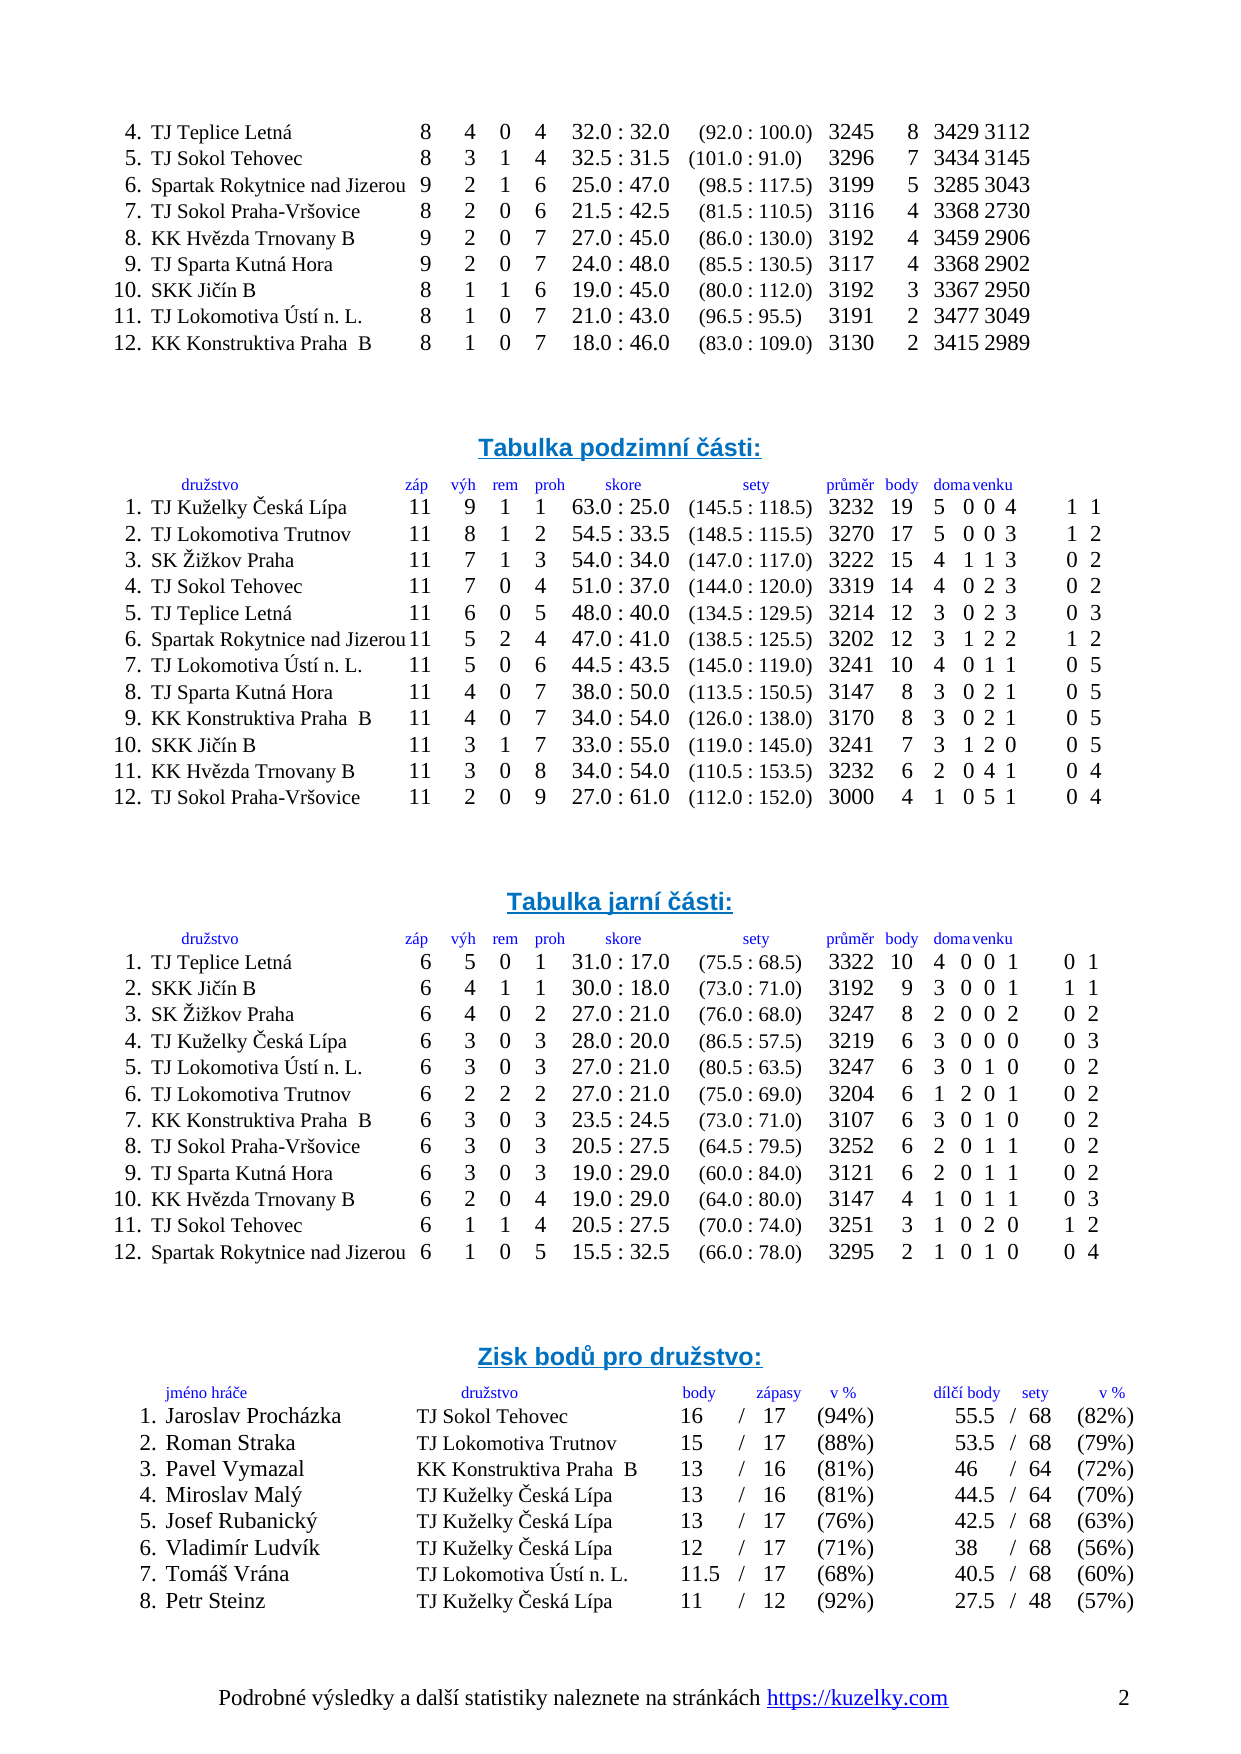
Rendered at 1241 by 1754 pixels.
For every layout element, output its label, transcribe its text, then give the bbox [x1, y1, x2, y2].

text 9. KK Konstruktiva Praha B 11 4 0 7 34.0 : 54.0 (126.0 : 138.0) 3170 8 3 0 2 1 0 5 [106, 704, 1134, 731]
text 11. TJ Sokol Tehovec 6 1 1 4 20.5 : 27.5 (70.0 : 74.0) 3251 3 1 0 2 0 1 2 [106, 1211, 1134, 1238]
text 8. TJ Sparta Kutná Hora 11 4 0 7 38.0 : 50.0 (113.5 : 150.5) 3147 8 3 0 2 1 0 5 [106, 678, 1134, 704]
text 7. KK Konstruktiva Praha B 6 3 0 3 23.5 : 24.5 (73.0 : 71.0) 3107 6 3 0 1 0 0 2 [106, 1106, 1134, 1132]
text 6. Spartak Rokytnice nad Jizerou 9 2 1 6 25.0 : 47.0 (98.5 : 117.5) 3199 5 3285 3043 [106, 171, 1134, 197]
text 3. Pavel Vymazal KK Konstruktiva Praha B 13 / 16 (81%) 46 / 64 (72%) [106, 1455, 1134, 1481]
text 12. TJ Sokol Praha-Vršovice 11 2 0 9 27.0 : 61.0 (112.0 : 152.0) 3000 4 1 0 5 1 0 4 [106, 783, 1134, 810]
text 1. TJ Kuželky Česká Lípa 11 9 1 1 63.0 : 25.0 (145.5 : 118.5) 3232 19 5 0 0 4 1 1 [106, 493, 1134, 520]
text družstvo záp výh rem proh skore sety průměr body doma venku [106, 929, 1134, 948]
text Zisk bodů pro družstvo: [94, 1342, 1145, 1371]
text 10. KK Hvězda Trnovany B 6 2 0 4 19.0 : 29.0 (64.0 : 80.0) 3147 4 1 0 1 1 0 3 [106, 1185, 1134, 1211]
text 11. TJ Lokomotiva Ústí n. L. 8 1 0 7 21.0 : 43.0 (96.5 : 95.5) 3191 2 3477 3049 [106, 303, 1134, 329]
text 6. Spartak Rokytnice nad Jizerou 11 5 2 4 47.0 : 41.0 (138.5 : 125.5) 3202 12 3 1 2 2 1 2 [106, 625, 1134, 652]
text 7. TJ Sokol Praha-Vršovice 8 2 0 6 21.5 : 42.5 (81.5 : 110.5) 3116 4 3368 2730 [106, 197, 1134, 223]
text 2. SKK Jičín B 6 4 1 1 30.0 : 18.0 (73.0 : 71.0) 3192 9 3 0 0 1 1 1 [106, 974, 1134, 1001]
text 7. TJ Lokomotiva Ústí n. L. 11 5 0 6 44.5 : 43.5 (145.0 : 119.0) 3241 10 4 0 1 1 0 5 [106, 652, 1134, 678]
text 4. TJ Teplice Letná 8 4 0 4 32.0 : 32.0 (92.0 : 100.0) 3245 8 3429 3112 [106, 118, 1134, 144]
text 3. SK Žižkov Praha 11 7 1 3 54.0 : 34.0 (147.0 : 117.0) 3222 15 4 1 1 3 0 2 [106, 546, 1134, 572]
text Tabulka jarní části: [94, 887, 1145, 916]
text 5. TJ Lokomotiva Ústí n. L. 6 3 0 3 27.0 : 21.0 (80.5 : 63.5) 3247 6 3 0 1 0 0 2 [106, 1053, 1134, 1079]
text 4. Miroslav Malý TJ Kuželky Česká Lípa 13 / 16 (81%) 44.5 / 64 (70%) [106, 1481, 1134, 1508]
text 12. KK Konstruktiva Praha B 8 1 0 7 18.0 : 46.0 (83.0 : 109.0) 3130 2 3415 2989 [106, 329, 1134, 355]
text 5. TJ Teplice Letná 11 6 0 5 48.0 : 40.0 (134.5 : 129.5) 3214 12 3 0 2 3 0 3 [106, 599, 1134, 625]
text jméno hráče družstvo body zápasy v % dílčí body sety v % [106, 1383, 1134, 1402]
text 4. TJ Sokol Tehovec 11 7 0 4 51.0 : 37.0 (144.0 : 120.0) 3319 14 4 0 2 3 0 2 [106, 572, 1134, 599]
text Tabulka podzimní části: [94, 433, 1145, 462]
text 1. Jaroslav Procházka TJ Sokol Tehovec 16 / 17 (94%) 55.5 / 68 (82%) [106, 1402, 1134, 1428]
text 5. Josef Rubanický TJ Kuželky Česká Lípa 13 / 17 (76%) 42.5 / 68 (63%) [106, 1508, 1134, 1534]
text 8. TJ Sokol Praha-Vršovice 6 3 0 3 20.5 : 27.5 (64.5 : 79.5) 3252 6 2 0 1 1 0 2 [106, 1132, 1134, 1159]
text 8. KK Hvězda Trnovany B 9 2 0 7 27.0 : 45.0 (86.0 : 130.0) 3192 4 3459 2906 [106, 223, 1134, 250]
text 10. SKK Jičín B 11 3 1 7 33.0 : 55.0 (119.0 : 145.0) 3241 7 3 1 2 0 0 5 [106, 731, 1134, 757]
text 2. TJ Lokomotiva Trutnov 11 8 1 2 54.5 : 33.5 (148.5 : 115.5) 3270 17 5 0 0 3 1 2 [106, 520, 1134, 546]
text 6. Vladimír Ludvík TJ Kuželky Česká Lípa 12 / 17 (71%) 38 / 68 (56%) [106, 1534, 1134, 1560]
text 3. SK Žižkov Praha 6 4 0 2 27.0 : 21.0 (76.0 : 68.0) 3247 8 2 0 0 2 0 2 [106, 1001, 1134, 1027]
text 7. Tomáš Vrána TJ Lokomotiva Ústí n. L. 11.5 / 17 (68%) 40.5 / 68 (60%) [106, 1560, 1134, 1587]
text 9. TJ Sparta Kutná Hora 9 2 0 7 24.0 : 48.0 (85.5 : 130.5) 3117 4 3368 2902 [106, 250, 1134, 276]
text 12. Spartak Rokytnice nad Jizerou 6 1 0 5 15.5 : 32.5 (66.0 : 78.0) 3295 2 1 0 1 0 0 4 [106, 1238, 1134, 1264]
text 8. Petr Steinz TJ Kuželky Česká Lípa 11 / 12 (92%) 27.5 / 48 (57%) [106, 1587, 1134, 1613]
text 4. TJ Kuželky Česká Lípa 6 3 0 3 28.0 : 20.0 (86.5 : 57.5) 3219 6 3 0 0 0 0 3 [106, 1027, 1134, 1053]
text družstvo záp výh rem proh skore sety průměr body doma venku [106, 474, 1134, 493]
text 2. Roman Straka TJ Lokomotiva Trutnov 15 / 17 (88%) 53.5 / 68 (79%) [106, 1428, 1134, 1455]
text 6. TJ Lokomotiva Trutnov 6 2 2 2 27.0 : 21.0 (75.0 : 69.0) 3204 6 1 2 0 1 0 2 [106, 1079, 1134, 1106]
text 11. KK Hvězda Trnovany B 11 3 0 8 34.0 : 54.0 (110.5 : 153.5) 3232 6 2 0 4 1 0 4 [106, 757, 1134, 783]
text 1. TJ Teplice Letná 6 5 0 1 31.0 : 17.0 (75.5 : 68.5) 3322 10 4 0 0 1 0 1 [106, 948, 1134, 974]
text 9. TJ Sparta Kutná Hora 6 3 0 3 19.0 : 29.0 (60.0 : 84.0) 3121 6 2 0 1 1 0 2 [106, 1159, 1134, 1185]
text 10. SKK Jičín B 8 1 1 6 19.0 : 45.0 (80.0 : 112.0) 3192 3 3367 2950 [106, 276, 1134, 303]
text 5. TJ Sokol Tehovec 8 3 1 4 32.5 : 31.5 (101.0 : 91.0) 3296 7 3434 3145 [106, 144, 1134, 171]
